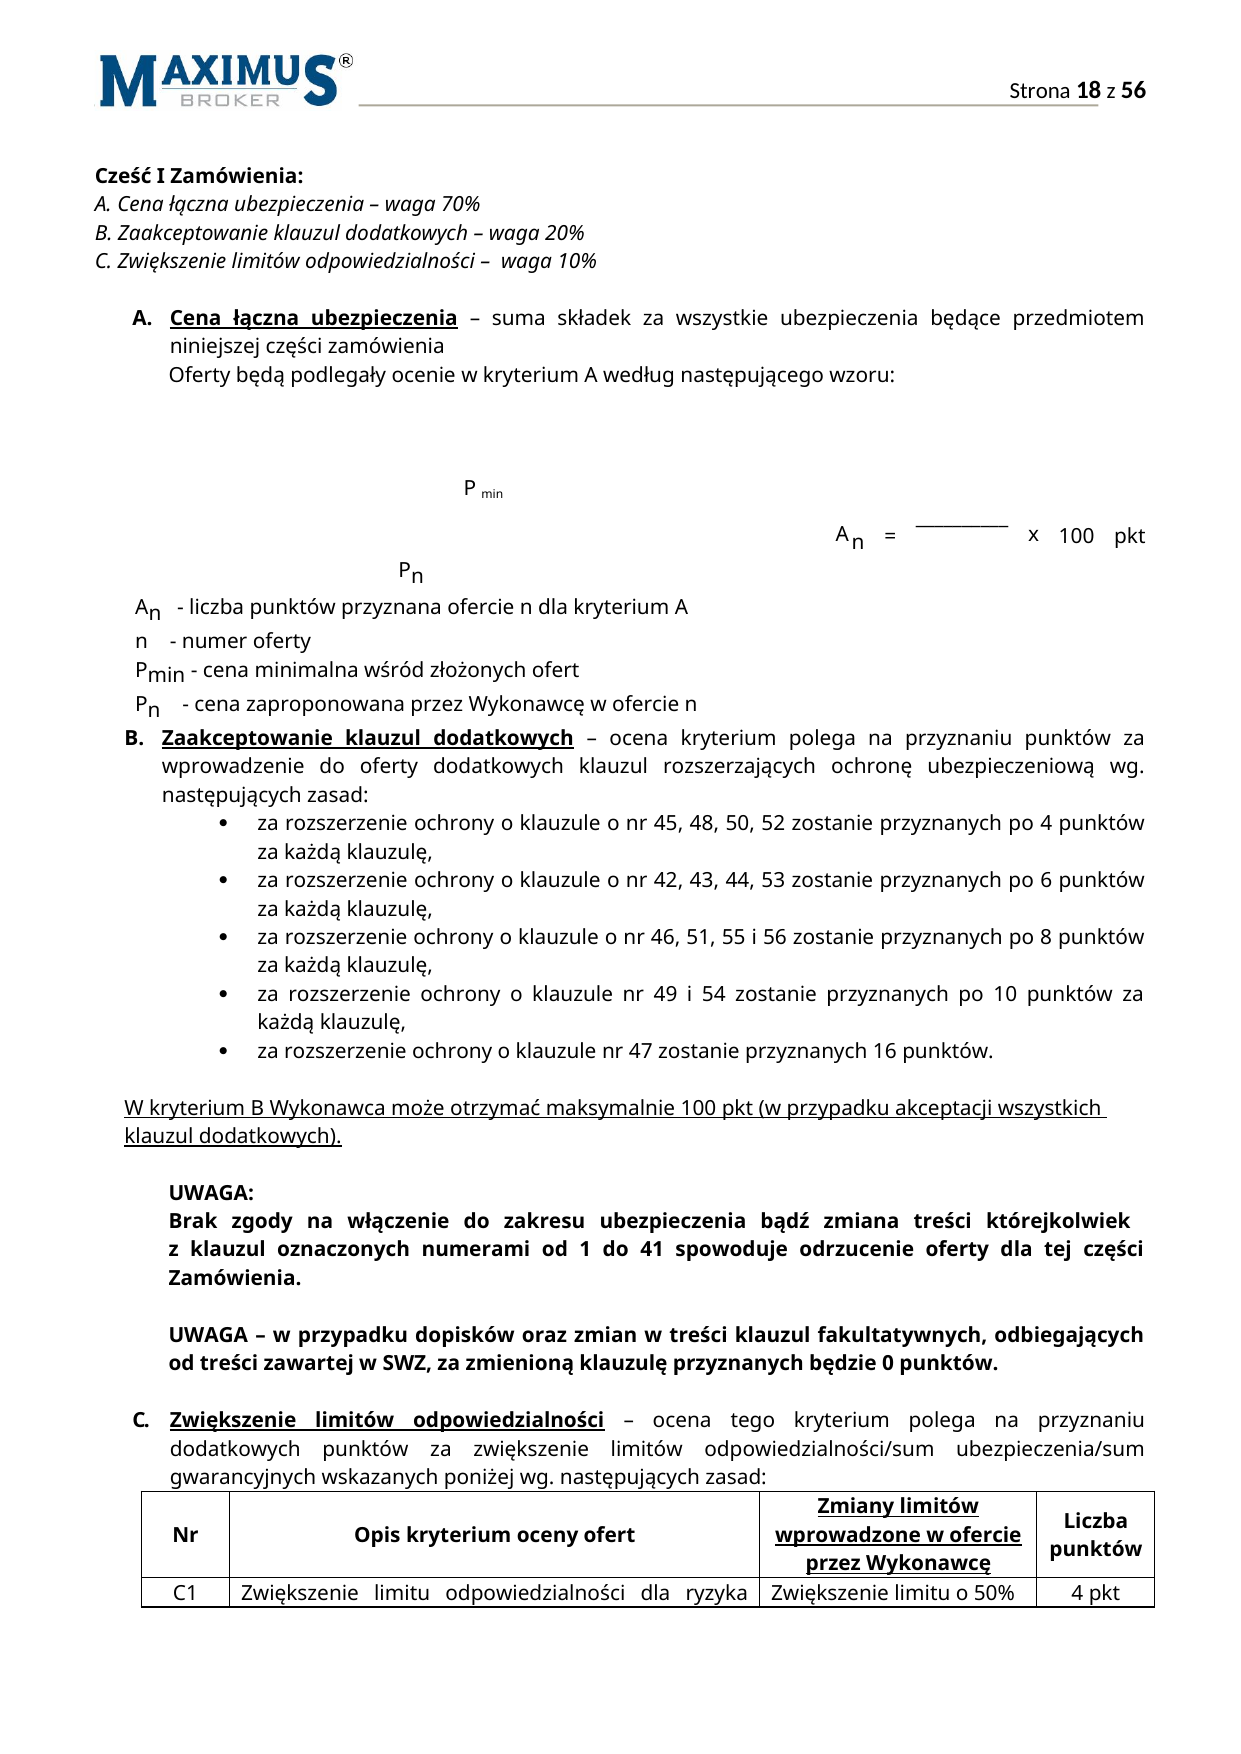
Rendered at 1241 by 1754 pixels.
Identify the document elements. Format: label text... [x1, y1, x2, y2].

text B. Zaakceptowanie klauzul dodatkowych – waga 20% [94, 218, 1146, 246]
table_cell Zwiększenie limitu o 50% [760, 1578, 1036, 1606]
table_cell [230, 1578, 759, 1606]
list za rozszerzenie ochrony o klauzule o nr 46, 51, 55 i 56 zostanie przyznanych po 8 punktów za każdą klauzulę, [219, 922, 1146, 979]
list za rozszerzenie ochrony o klauzule nr 47 zostanie przyznanych 16 punktów. [219, 1036, 1146, 1064]
table_header Opis kryterium oceny ofert [230, 1492, 759, 1577]
text Brak zgody na włączenie do zakresu ubezpieczenia bądź zmiana treści którejkolwiek z klauzul oznaczonych numerami od 1 do 41 spowoduje odrzucenie oferty dla tej części Zamówienia. [168, 1206, 1146, 1291]
text A. Cena łączna ubezpieczenia – waga 70% [94, 189, 1146, 218]
text Pmin - cena minimalna wśród złożonych ofert [124, 655, 1146, 689]
list Cena łączna ubezpieczenia – suma składek za wszystkie ubezpieczenia będące przedmiotem niniejszej części zamówienia [132, 303, 1146, 360]
text Cześć I Zamówienia: [94, 161, 1146, 189]
list Zwiększenie limitów odpowiedzialności – ocena tego kryterium polega na przyznaniu dodatkowych punktów za zwiększenie limitów odpowiedzialności/sum ubezpieczenia/sum gwarancyjnych wskazanych poniżej wg. następujących zasad: [132, 1405, 1146, 1491]
table_header Nr [142, 1492, 229, 1577]
list za rozszerzenie ochrony o klauzule o nr 42, 43, 44, 53 zostanie przyznanych po 6 punktów za każdą klauzulę, [219, 865, 1146, 922]
text Pn - cena zaproponowana przez Wykonawcę w ofercie n [124, 689, 1146, 723]
text An - liczba punktów przyznana ofercie n dla kryterium A [124, 592, 1146, 627]
table_cell C1 [142, 1578, 229, 1606]
table_header Zmiany limitów wprowadzone w ofercie przez Wykonawcę [760, 1492, 1036, 1577]
table_cell 4 pkt [1037, 1578, 1154, 1606]
list za rozszerzenie ochrony o klauzule o nr 45, 48, 50, 52 zostanie przyznanych po 4 punktów za każdą klauzulę, [219, 808, 1146, 865]
text C. Zwiększenie limitów odpowiedzialności – waga 10% [94, 246, 1146, 274]
text W kryterium B Wykonawca może otrzymać maksymalnie 100 pkt (w przypadku akceptacji wszystkich klauzul dodatkowych). [124, 1093, 1146, 1150]
table_header Liczba punktów [1037, 1492, 1154, 1577]
picture [94, 50, 359, 111]
text n - numer oferty [124, 627, 1146, 655]
text UWAGA – w przypadku dopisków oraz zmian w treści klauzul fakultatywnych, odbiegających od treści zawartej w SWZ, za zmienioną klauzulę przyznanych będzie 0 punktów. [168, 1320, 1146, 1377]
text P min [389, 473, 1146, 502]
text UWAGA: [168, 1178, 1146, 1206]
text An = __________ x 100 pkt Pn [127, 502, 1146, 592]
text Oferty będą podlegały ocenie w kryterium A według następującego wzoru: [139, 360, 1146, 388]
list Zaakceptowanie klauzul dodatkowych – ocena kryterium polega na przyznaniu punktów za wprowadzenie do oferty dodatkowych klauzul rozszerzających ochronę ubezpieczeniową wg. następujących zasad: [124, 723, 1146, 808]
list za rozszerzenie ochrony o klauzule nr 49 i 54 zostanie przyznanych po 10 punktów za każdą klauzulę, [219, 979, 1146, 1036]
